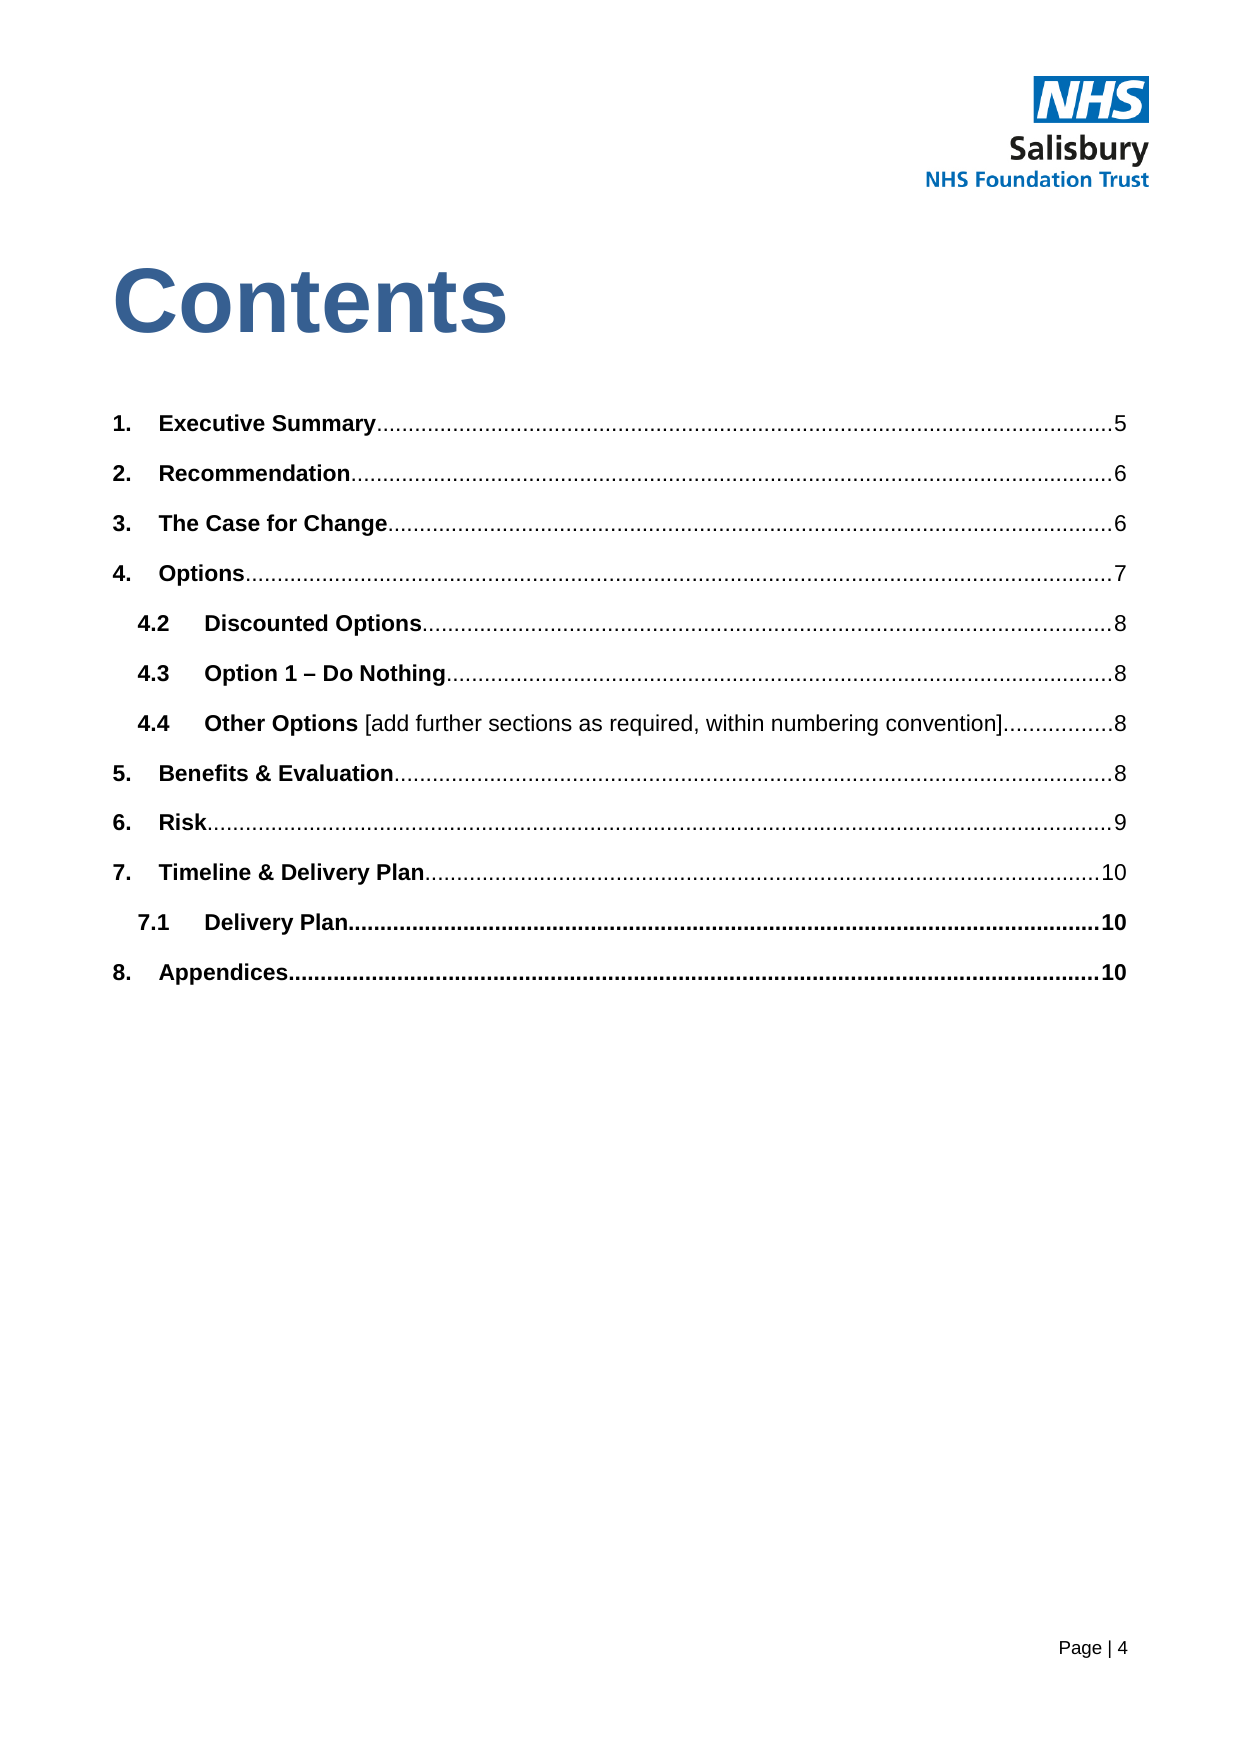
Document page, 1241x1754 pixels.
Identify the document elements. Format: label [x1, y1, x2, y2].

picture [926, 76, 1149, 187]
